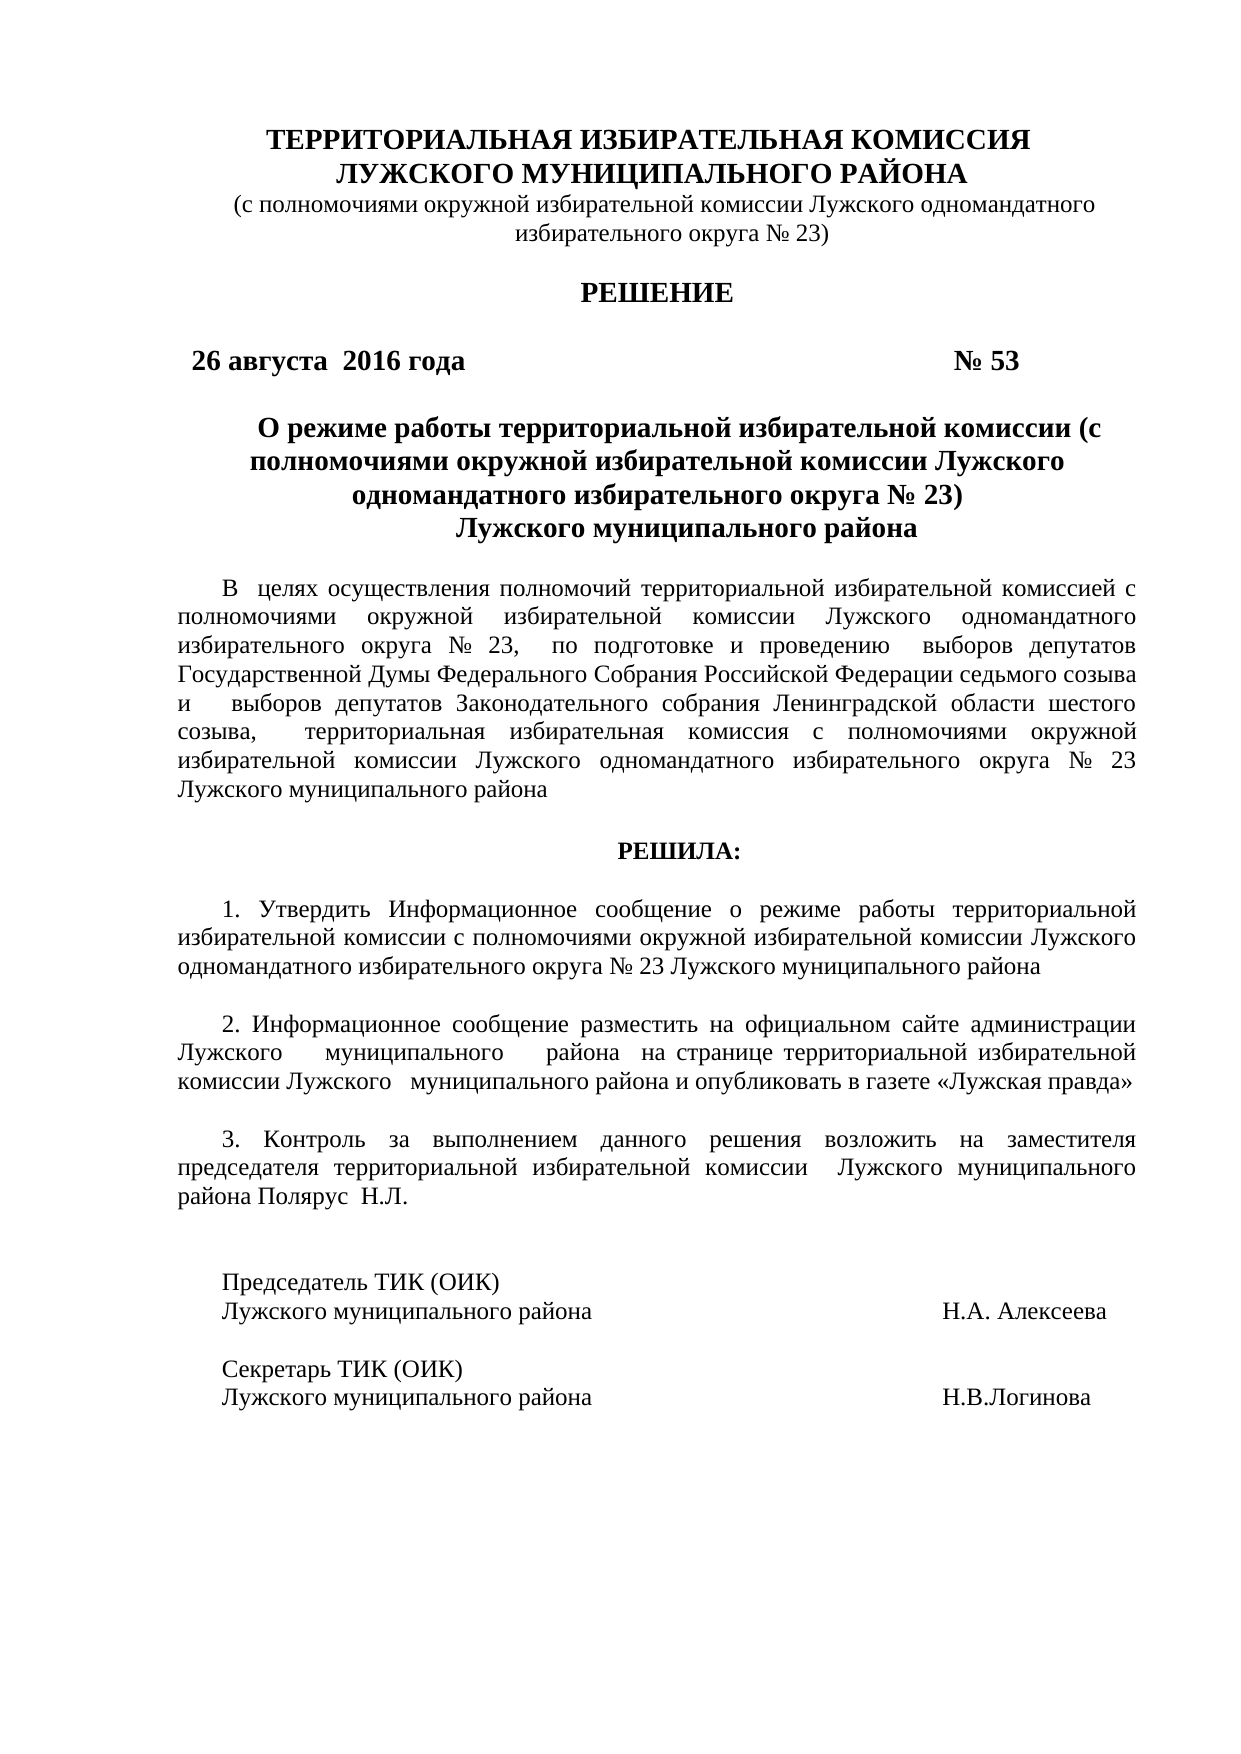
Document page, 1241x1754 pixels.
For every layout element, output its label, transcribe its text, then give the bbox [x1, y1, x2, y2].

text Лужского муниципального района Н.А. Алексеева [177, 1296, 1137, 1325]
text Лужского муниципального района Н.В.Логинова [177, 1382, 1137, 1411]
subtitle РЕШЕНИЕ [118, 276, 1167, 309]
text 2. Информационное сообщение разместить на официальном сайте администрации Лужского муниципального района на странице территориальной избирательной комиссии Лужского муниципального района и опубликовать в газете «Лужская правда» [177, 1009, 1137, 1095]
text Председатель ТИК (ОИК) [177, 1267, 1137, 1296]
text 1. Утвердить Информационное сообщение о режиме работы территориальной избирательной комиссии с полномочиями окружной избирательной комиссии Лужского одномандатного избирательного округа № 23 Лужского муниципального района [177, 894, 1137, 980]
text Лужского муниципального района [177, 510, 1137, 544]
text В целях осуществления полномочий территориальной избирательной комиссией с полномочиями окружной избирательной комиссии Лужского одномандатного избирательного округа № 23, по подготовке и проведению выборов депутатов Государственной Думы Федерального Собрания Российской Федерации седьмого созыва и выборов депутатов Законодательного собрания Ленинградской области шестого созыва, территориальная избирательная комиссия с полномочиями окружной избирательной комиссии Лужского одномандатного избирательного округа № 23 Лужского муниципального района [177, 573, 1137, 803]
text ЛУЖСКОГО МУНИЦИПАЛЬНОГО РАЙОНА [118, 156, 1167, 189]
subtitle 26 августа 2016 года № 53 [118, 343, 1167, 376]
text Секретарь ТИК (ОИК) [177, 1354, 1137, 1382]
text 3. Контроль за выполнением данного решения возложить на заместителя председателя территориальной избирательной комиссии Лужского муниципального района Полярус Н.Л. [177, 1124, 1137, 1210]
text (с полномочиями окружной избирательной комиссии Лужского одномандатного избирательного округа № 23) [162, 189, 1167, 247]
text ТЕРРИТОРИАЛЬНАЯ ИЗБИРАТЕЛЬНAЯ КОМИССИЯ [118, 122, 1167, 156]
text О режиме работы территориальной избирательной комиссии (с полномочиями окружной избирательной комиссии Лужского одномандатного избирательного округа № 23) [177, 410, 1137, 510]
text РЕШИЛА: [177, 836, 1137, 865]
